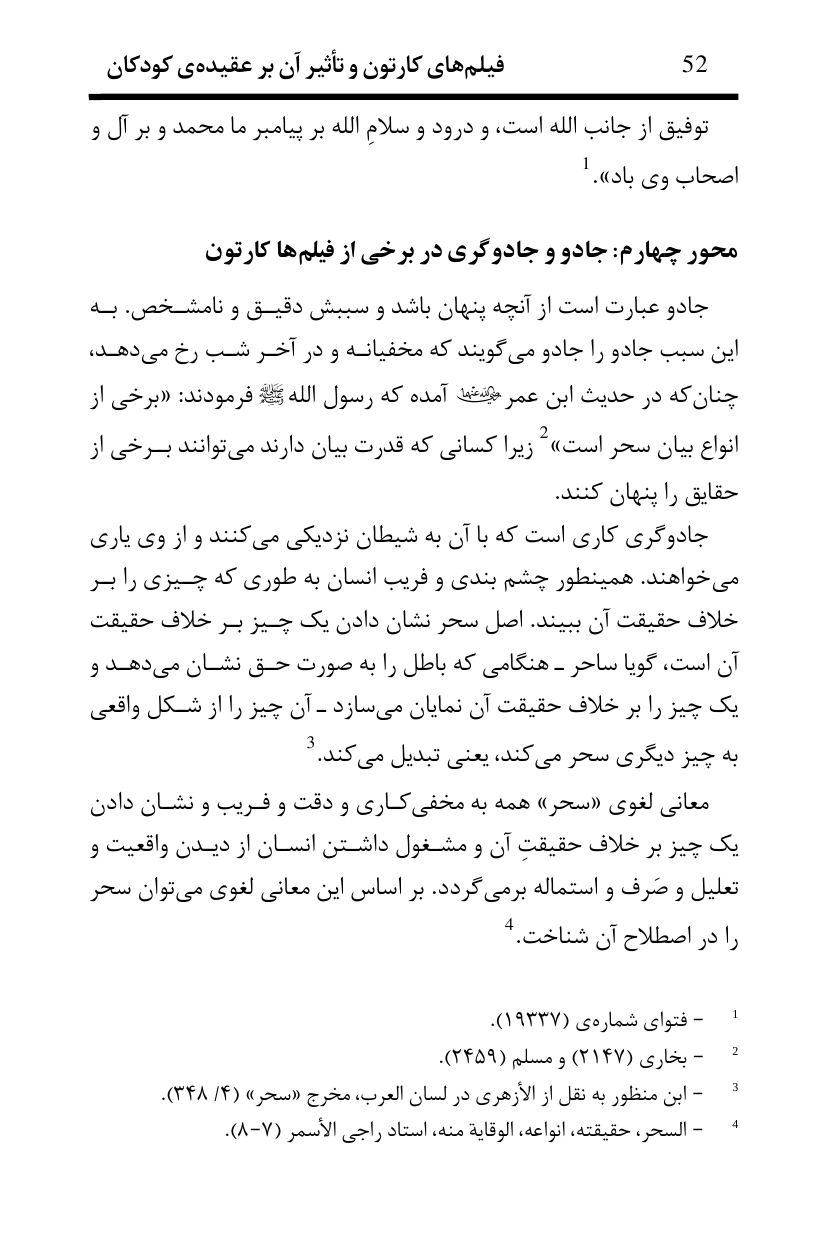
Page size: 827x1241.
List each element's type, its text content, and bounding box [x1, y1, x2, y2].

text جادوگری کاری است که با آن به شیطان نزدیکی می‌کنند و از وی یاری می‌خواهند. همینطور چشم بندی و فریب انسان به طوری که چیزی را بر خلاف حقیقت آن ببیند. اصل سحر نشان دادن یک چیز بر خلاف حقیقت آن است، گویا ساحر ـ هنگامی که باطل را به صورت حق نشان می‌دهد و یک چیز را بر خلاف حقیقت آن نمایان می‌سازد ـ آن چیز را از شکل واقعی به چیز دیگری سحر می‌کند، یعنی تبدیل می‌کند. [89, 517, 738, 784]
text محور چهارم: جادو و جادوگری در برخی از فیلم‌ها کارتون [89, 230, 738, 270]
text جادو عبارت است از آنچه پنهان باشد و سببش دقیق و نامشخص. به این سبب جادو را جادو می‌گویند که مخفیانه و در آخر شب رخ می‌دهد، چنان‌که در حدیث ابن عمرب آمده که رسول الله ج فرمودند: «برخی از انواع بیان سحر است» زیرا کسانی که قدرت بیان دارند می‌توانند برخی از حقایق را پنهان کنند. [89, 289, 738, 517]
text توفیق از جانب الله است، و درود و سلامِ الله بر پیامبر ما محمد و بر آل و اصحاب وی باد». [89, 109, 738, 205]
text معانی لغوی «سحر» همه به مخفی‌کاری و دقت و فریب و نشان دادن یک چیز بر خلاف حقیقتِ آن و مشغول داشتن انسان از دیدن واقعیت و تعلیل و صَرف و استماله برمی‌گردد. بر اساس این معانی لغوی می‌توان سحر را در اصطلاح آن شناخت. [89, 784, 738, 966]
